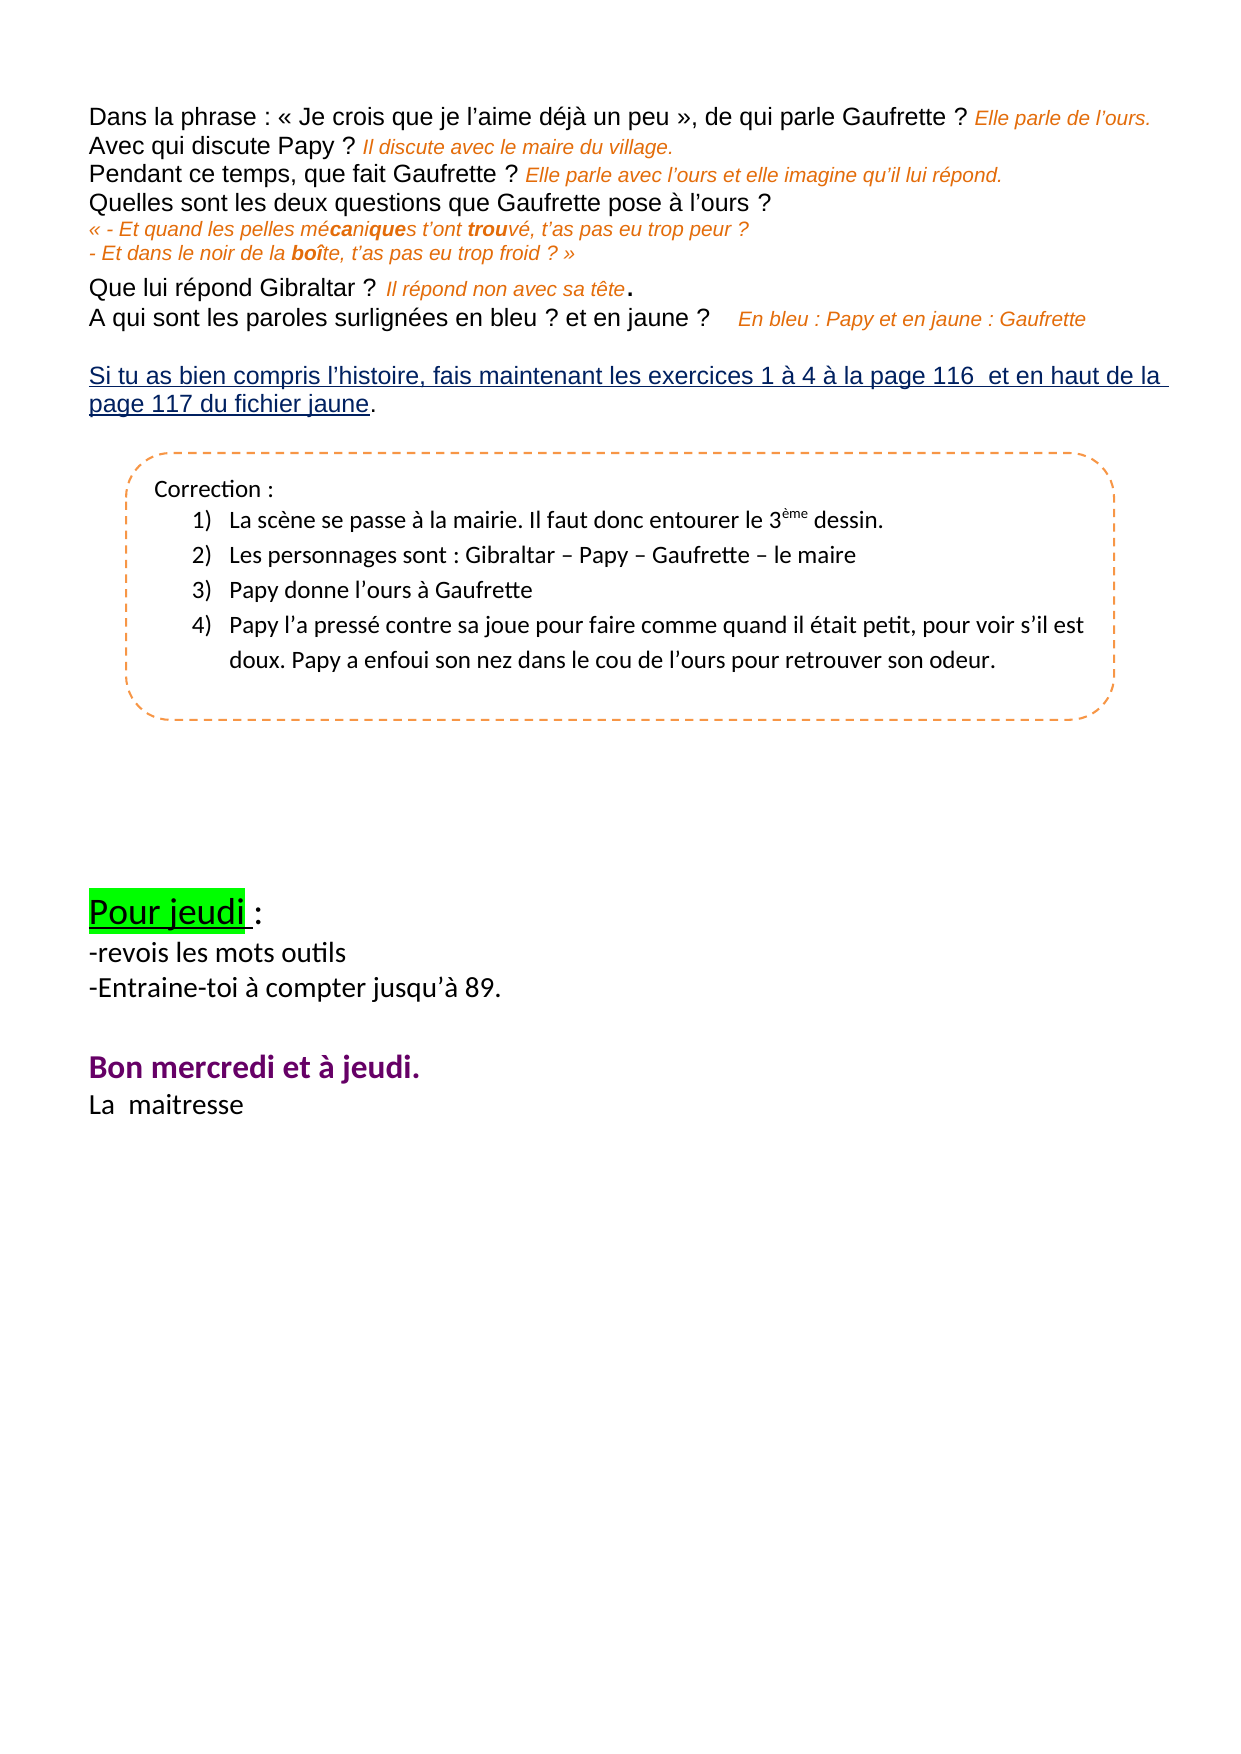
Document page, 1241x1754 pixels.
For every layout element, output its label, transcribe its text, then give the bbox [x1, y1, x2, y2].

text « - Et quand les pelles mécaniques t’ont trouvé, t’as pas eu trop peur ? - Et dans le noir de la boîte, t’as pas eu trop froid ? » [89, 217, 1211, 265]
text Si tu as bien compris l’histoire, fais maintenant les exercices 1 à 4 à la page 116 et en haut de la page 117 du fichier jaune. [89, 361, 1211, 418]
text -revois les mots outils [89, 934, 1211, 969]
text Quelles sont les deux questions que Gaufrette pose à l’ours ? [89, 188, 1211, 217]
text La maitresse [89, 1086, 1211, 1122]
text -Entraine-toi à compter jusqu’à 89. [89, 969, 1211, 1005]
text Dans la phrase : « Je crois que je l’aime déjà un peu », de qui parle Gaufrette ? Elle parle de l’ours. [89, 102, 1211, 131]
text Pendant ce temps, que fait Gaufrette ? Elle parle avec l’ours et elle imagine qu’il lui répond. [89, 159, 1211, 188]
text Avec qui discute Papy ? Il discute avec le maire du village. [89, 131, 1211, 159]
text Pour jeudi : [245, 888, 1211, 934]
text Que lui répond Gibraltar ? Il répond non avec sa tête. [89, 265, 1211, 303]
text A qui sont les paroles surlignées en bleu ? et en jaune ? En bleu : Papy et en jaune : Gaufrette [89, 303, 1211, 332]
text Bon mercredi et à jeudi. [89, 1046, 1211, 1086]
